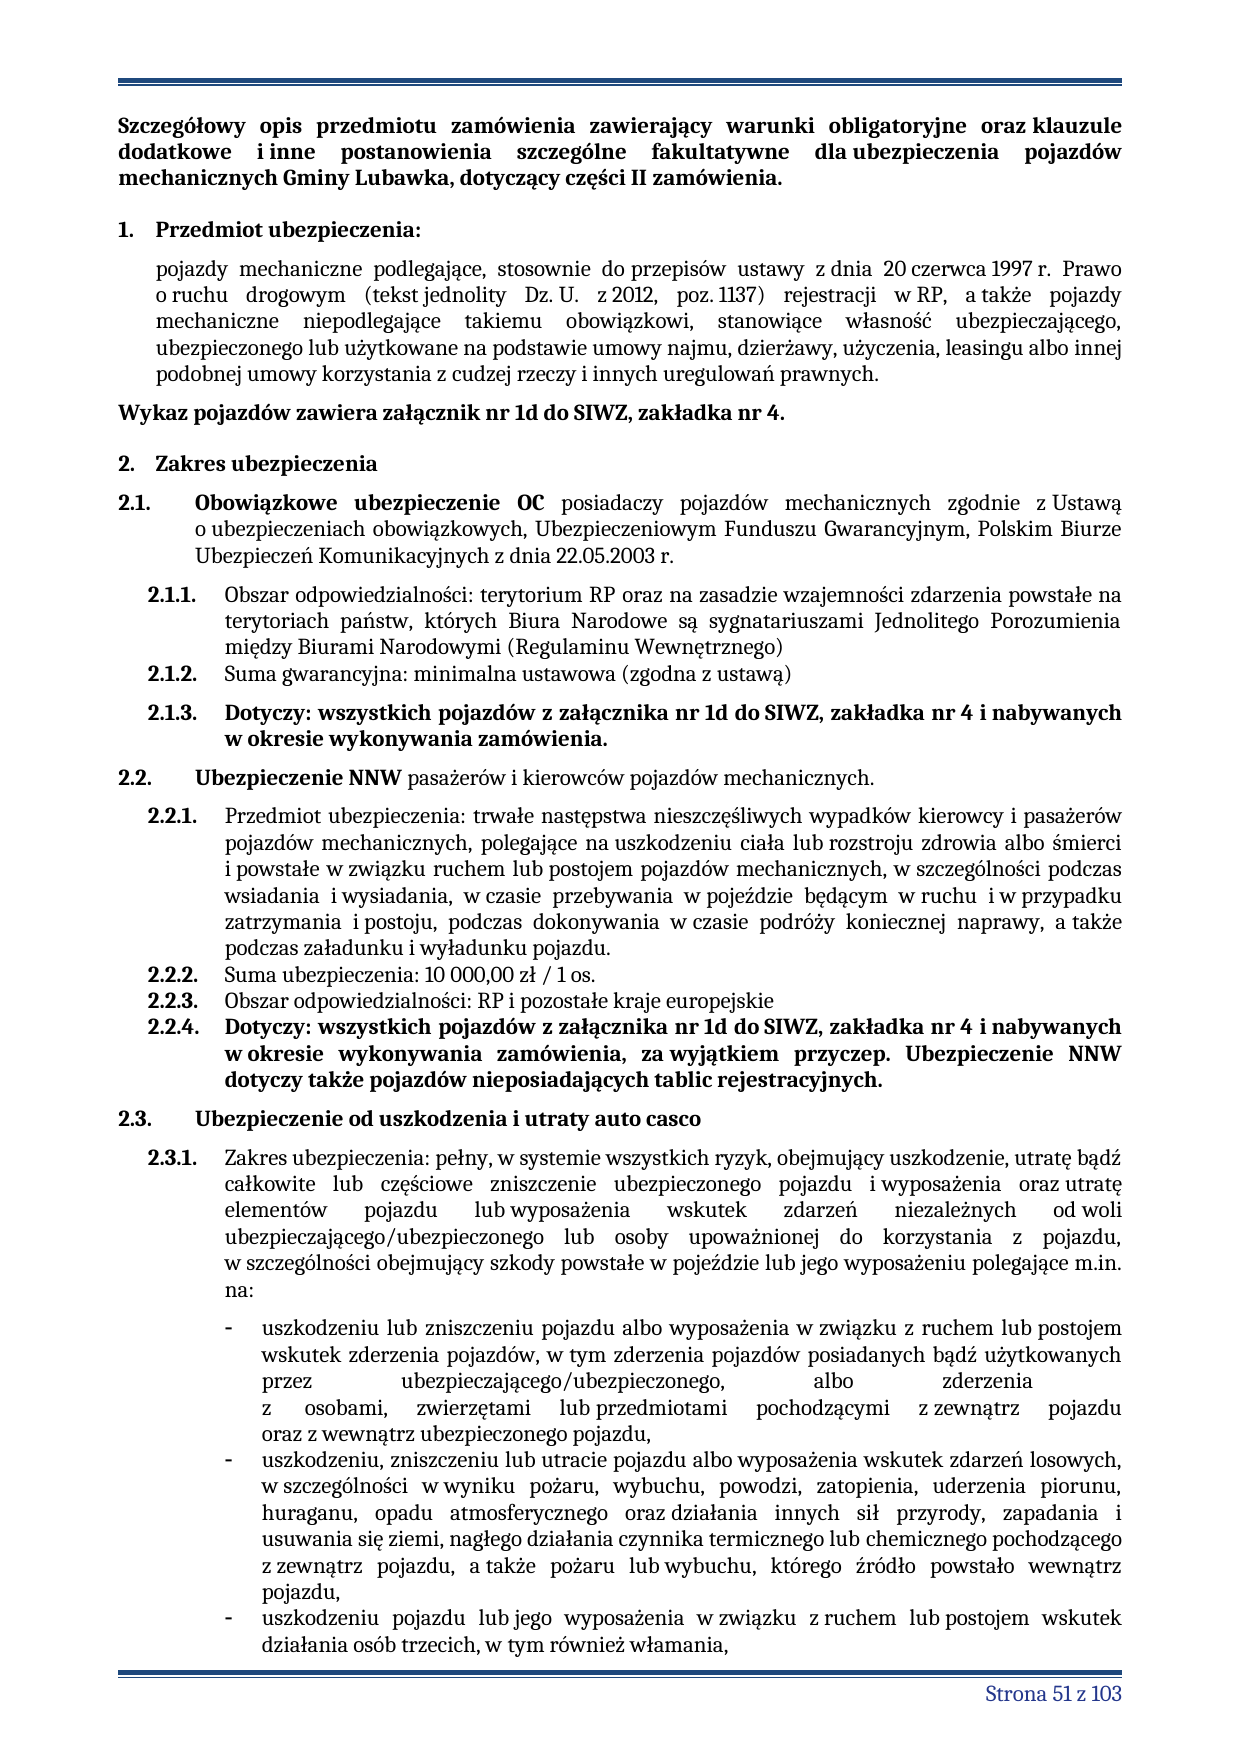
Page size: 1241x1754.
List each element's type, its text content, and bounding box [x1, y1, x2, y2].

text Wykaz pojazdów zawiera załącznik nr 1d do SIWZ, zakładka nr 4. [118, 399, 1122, 426]
list uszkodzeniu pojazdu lub jego wyposażenia w związku z ruchem lub postojem wskutek działania osób trzecich, w tym również włamania, [224, 1605, 1122, 1658]
list Obszar odpowiedzialności: terytorium RP oraz na zasadzie wzajemności zdarzenia powstałe na terytoriach państw, których Biura Narodowe są sygnatariuszami Jednolitego Porozumienia między Biurami Narodowymi (Regulaminu Wewnętrznego) [148, 581, 1122, 660]
list Ubezpieczenie od uszkodzenia i utraty auto casco [118, 1106, 1122, 1132]
list Obowiązkowe ubezpieczenie OC posiadaczy pojazdów mechanicznych zgodnie z Ustawą o ubezpieczeniach obowiązkowych, Ubezpieczeniowym Funduszu Gwarancyjnym, Polskim Biurze Ubezpieczeń Komunikacyjnych z dnia 22.05.2003 r. [118, 490, 1122, 569]
list Dotyczy: wszystkich pojazdów z załącznika nr 1d do SIWZ, zakładka nr 4 i nabywanych w okresie wykonywania zamówienia. [148, 699, 1122, 752]
list Zakres ubezpieczenia [118, 451, 1122, 477]
list Przedmiot ubezpieczenia: trwałe następstwa nieszczęśliwych wypadków kierowcy i pasażerów pojazdów mechanicznych, polegające na uszkodzeniu ciała lub rozstroju zdrowia albo śmierci i powstałe w związku ruchem lub postojem pojazdów mechanicznych, w szczególności podczas wsiadania i wysiadania, w czasie przebywania w pojeździe będącym w ruchu i w przypadku zatrzymania i postoju, podczas dokonywania w czasie podróży koniecznej naprawy, a także podczas załadunku i wyładunku pojazdu. [148, 803, 1122, 961]
text pojazdy mechaniczne podlegające, stosownie do przepisów ustawy z dnia 20 czerwca 1997 r. Prawo o ruchu drogowym (tekst jednolity Dz. U. z 2012, poz. 1137) rejestracji w RP, a także pojazdy mechaniczne niepodlegające takiemu obowiązkowi, stanowiące własność ubezpieczającego, ubezpieczonego lub użytkowane na podstawie umowy najmu, dzierżawy, użyczenia, leasingu albo innej podobnej umowy korzystania z cudzej rzeczy i innych uregulowań prawnych. [156, 255, 1122, 387]
list uszkodzeniu, zniszczeniu lub utracie pojazdu albo wyposażenia wskutek zdarzeń losowych, w szczególności w wyniku pożaru, wybuchu, powodzi, zatopienia, uderzenia piorunu, huraganu, opadu atmosferycznego oraz działania innych sił przyrody, zapadania i usuwania się ziemi, nagłego działania czynnika termicznego lub chemicznego pochodzącego z zewnątrz pojazdu, a także pożaru lub wybuchu, którego źródło powstało wewnątrz pojazdu, [224, 1447, 1122, 1605]
list Zakres ubezpieczenia: pełny, w systemie wszystkich ryzyk, obejmujący uszkodzenie, utratę bądź całkowite lub częściowe zniszczenie ubezpieczonego pojazdu i wyposażenia oraz utratę elementów pojazdu lub wyposażenia wskutek zdarzeń niezależnych od woli ubezpieczającego/ubezpieczonego lub osoby upoważnionej do korzystania z pojazdu, w szczególności obejmujący szkody powstałe w pojeździe lub jego wyposażeniu polegające m.in. na: [148, 1144, 1122, 1303]
list Dotyczy: wszystkich pojazdów z załącznika nr 1d do SIWZ, zakładka nr 4 i nabywanych w okresie wykonywania zamówienia, za wyjątkiem przyczep. Ubezpieczenie NNW dotyczy także pojazdów nieposiadających tablic rejestracyjnych. [148, 1014, 1122, 1093]
list uszkodzeniu lub zniszczeniu pojazdu albo wyposażenia w związku z ruchem lub postojem wskutek zderzenia pojazdów, w tym zderzenia pojazdów posiadanych bądź użytkowanych przez ubezpieczającego/ubezpieczonego, albo zderzenia z osobami, zwierzętami lub przedmiotami pochodzącymi z zewnątrz pojazdu oraz z wewnątrz ubezpieczonego pojazdu, [224, 1315, 1122, 1447]
text Szczegółowy opis przedmiotu zamówienia zawierający warunki obligatoryjne oraz klauzule dodatkowe i inne postanowienia szczególne fakultatywne dla ubezpieczenia pojazdów mechanicznych Gminy Lubawka, dotyczący części II zamówienia. [118, 112, 1122, 191]
list Ubezpieczenie NNW pasażerów i kierowców pojazdów mechanicznych. [118, 764, 1122, 791]
list Suma gwarancyjna: minimalna ustawowa (zgodna z ustawą) [148, 660, 1122, 687]
list Obszar odpowiedzialności: RP i pozostałe kraje europejskie [148, 988, 1122, 1014]
list Suma ubezpieczenia: 10 000,00 zł / 1 os. [148, 961, 1122, 988]
list Przedmiot ubezpieczenia: [118, 216, 1122, 243]
